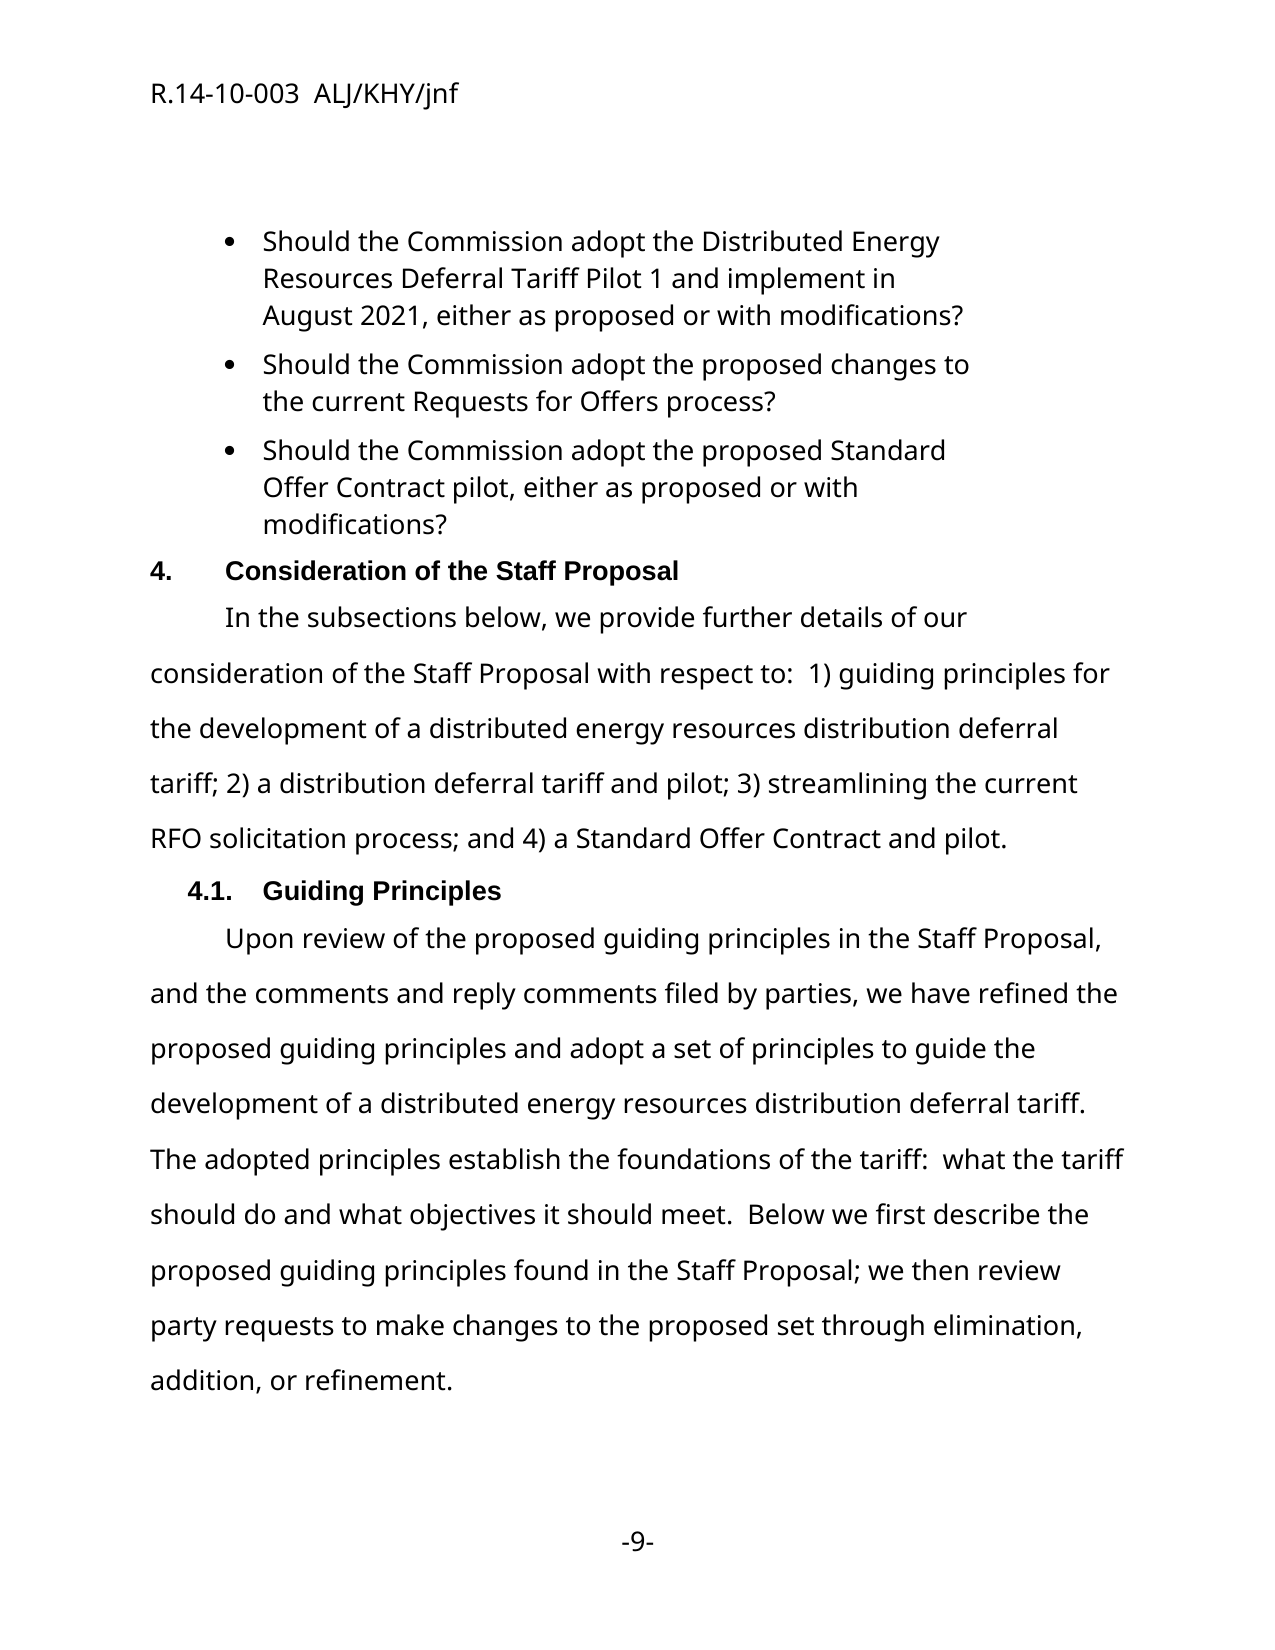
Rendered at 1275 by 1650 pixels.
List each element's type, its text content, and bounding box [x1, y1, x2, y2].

subtitle Guiding Principles [187, 875, 1125, 907]
list Should the Commission adopt the Distributed Energy Resources Deferral Tariff Pilot 1 and implement in August 2021, either as proposed or with modifications? [225, 222, 975, 333]
subtitle Consideration of the Staff Proposal [150, 555, 1125, 586]
list Should the Commission adopt the proposed changes to the current Requests for Offers process? [225, 346, 975, 419]
text Upon review of the proposed guiding principles in the Staff Proposal, and the comments and reply comments filed by parties, we have refined the proposed guiding principles and adopt a set of principles to guide the development of a distributed energy resources distribution deferral tariff. The adopted principles establish the foundations of the tariff: what the tariff should do and what objectives it should meet. Below we first describe the proposed guiding principles found in the Staff Proposal; we then review party requests to make changes to the proposed set through elimination, addition, or refinement. [150, 919, 1125, 1398]
text In the subsections below, we provide further details of our consideration of the Staff Proposal with respect to: 1) guiding principles for the development of a distributed energy resources distribution deferral tariff; 2) a distribution deferral tariff and pilot; 3) streamlining the current RFO solicitation process; and 4) a Standard Offer Contract and pilot. [150, 599, 1125, 857]
list Should the Commission adopt the proposed Standard Offer Contract pilot, either as proposed or with modifications? [225, 432, 975, 542]
